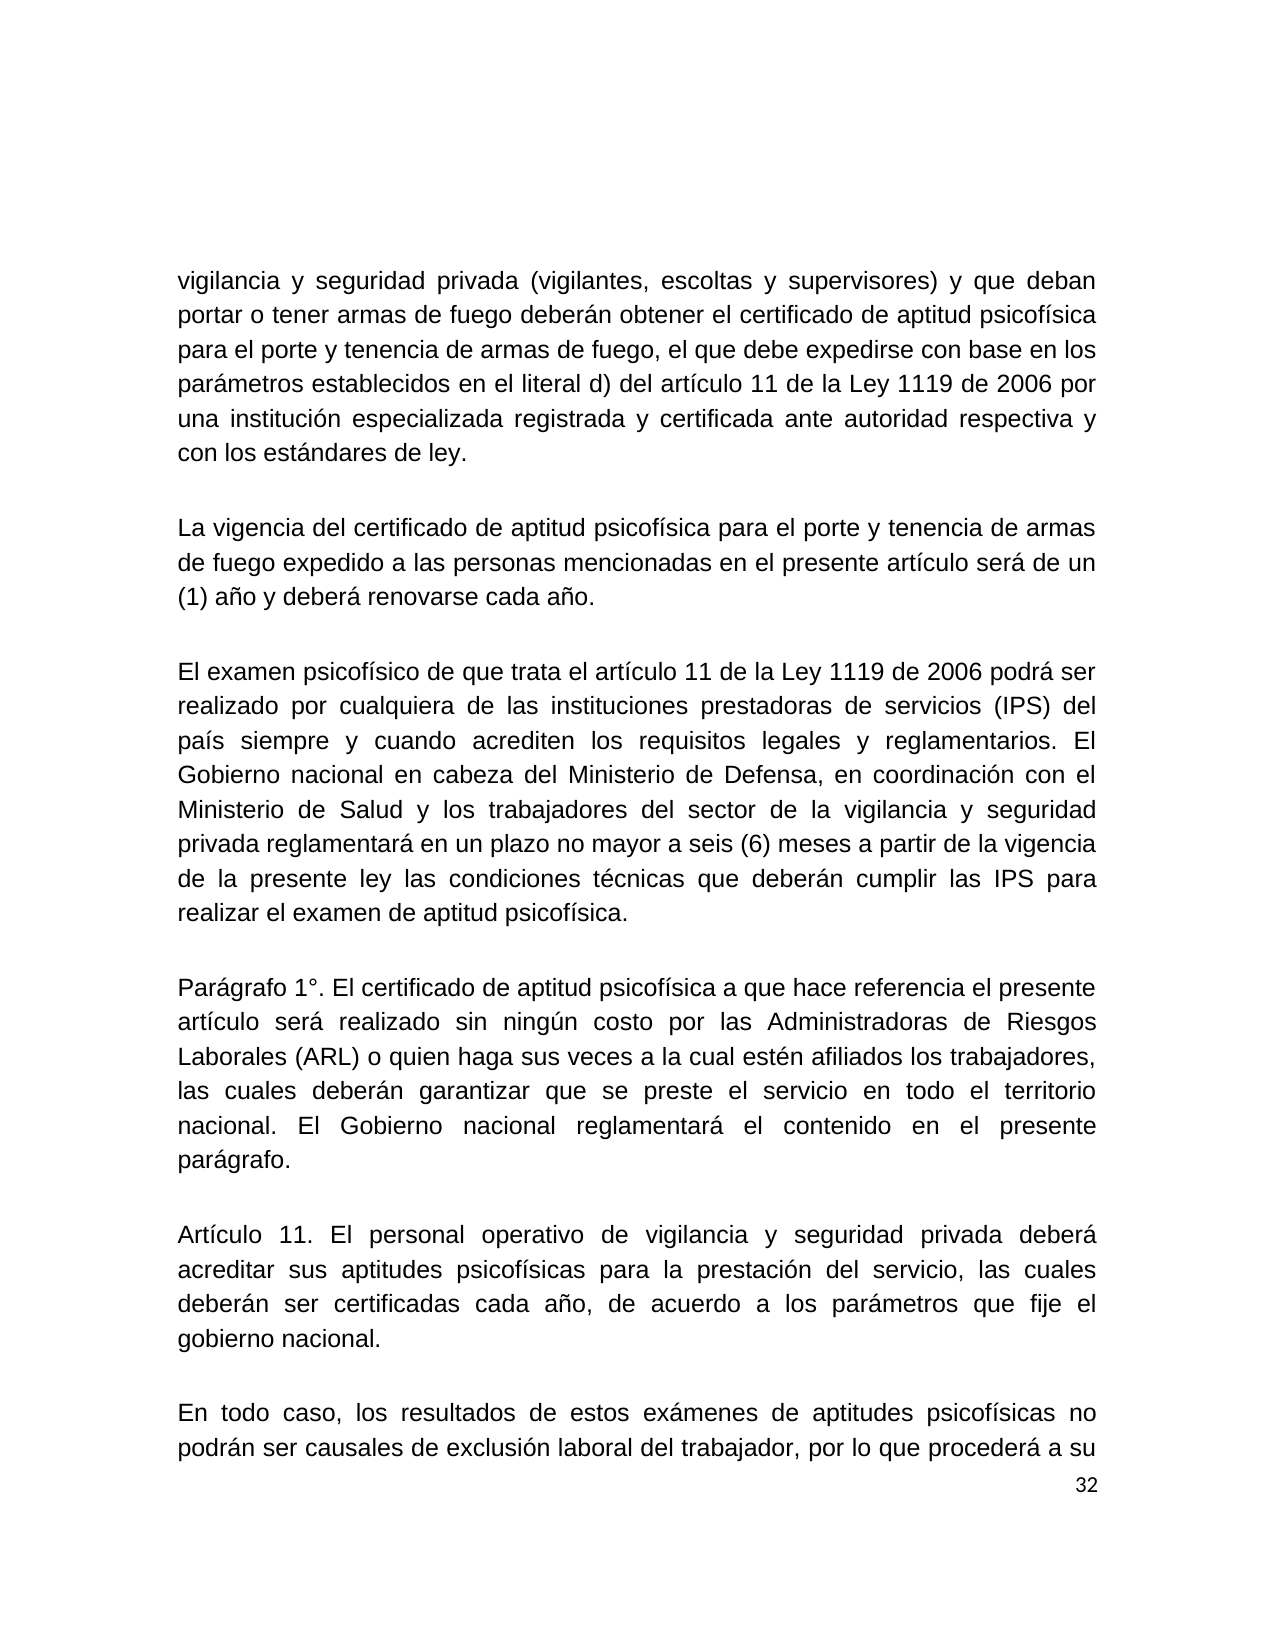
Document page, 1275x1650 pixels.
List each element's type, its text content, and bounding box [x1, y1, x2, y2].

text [177, 266, 1098, 467]
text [177, 1398, 1098, 1462]
text El examen psicofísico de que trata el artículo 11 de la Ley 1119 de 2006 podrá ser realizado por cualquiera de las instituciones prestadoras de servicios (IPS) del país siempre y cuando acrediten los requisitos legales y reglamentarios. El Gobierno nacional en cabeza del Ministerio de Defensa, en coordinación con el Ministerio de Salud y los trabajadores del sector de la vigilancia y seguridad privada reglamentará en un plazo no mayor a seis (6) meses a partir de la vigencia de la presente ley las condiciones técnicas que deberán cumplir las IPS para realizar el examen de aptitud psicofísica. [177, 657, 1098, 927]
text Parágrafo 1°. El certificado de aptitud psicofísica a que hace referencia el presente artículo será realizado sin ningún costo por las Administradoras de Riesgos Laborales (ARL) o quien haga sus veces a la cual estén afiliados los trabajadores, las cuales deberán garantizar que se preste el servicio en todo el territorio nacional. El Gobierno nacional reglamentará el contenido en el presente parágrafo. [177, 973, 1098, 1174]
text Artículo 11. El personal operativo de vigilancia y seguridad privada deberá acreditar sus aptitudes psicofísicas para la prestación del servicio, las cuales deberán ser certificadas cada año, de acuerdo a los parámetros que fije el gobierno nacional. [177, 1220, 1098, 1352]
text La vigencia del certificado de aptitud psicofísica para el porte y tenencia de armas de fuego expedido a las personas mencionadas en el presente artículo será de un (1) año y deberá renovarse cada año. [177, 513, 1098, 611]
